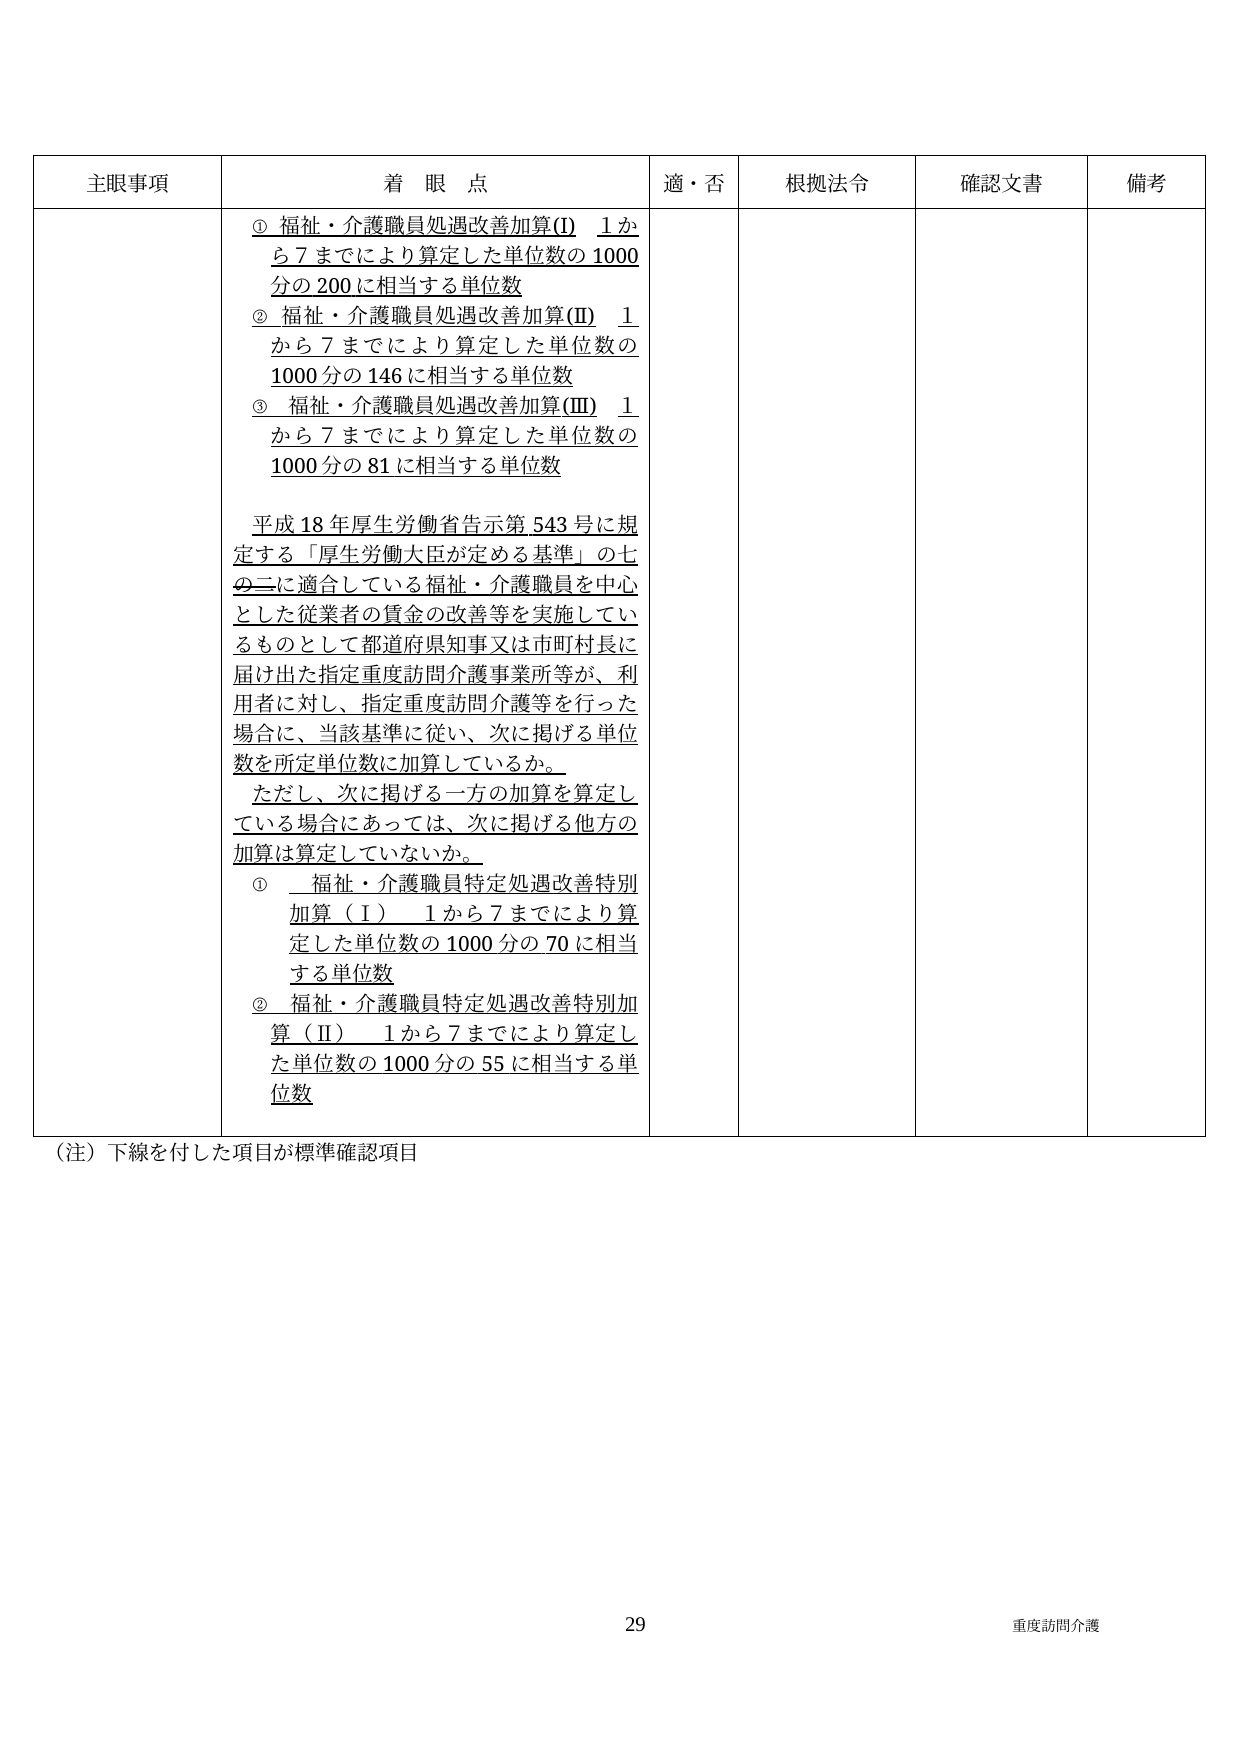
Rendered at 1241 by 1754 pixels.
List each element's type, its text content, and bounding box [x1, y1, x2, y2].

table_header 着 眼 点 [222, 156, 649, 208]
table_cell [222, 209, 649, 1136]
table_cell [739, 209, 915, 1136]
table_header 確認文書 [916, 156, 1087, 208]
table_header 主眼事項 [34, 156, 221, 208]
text （注）下線を付した項目が標準確認項目 [44, 1137, 1196, 1167]
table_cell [650, 209, 738, 1136]
table_header 適・否 [650, 156, 738, 208]
table_cell [1088, 209, 1205, 1136]
table_header 備考 [1088, 156, 1205, 208]
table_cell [916, 209, 1087, 1136]
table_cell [34, 209, 221, 1136]
table_header 根拠法令 [739, 156, 915, 208]
